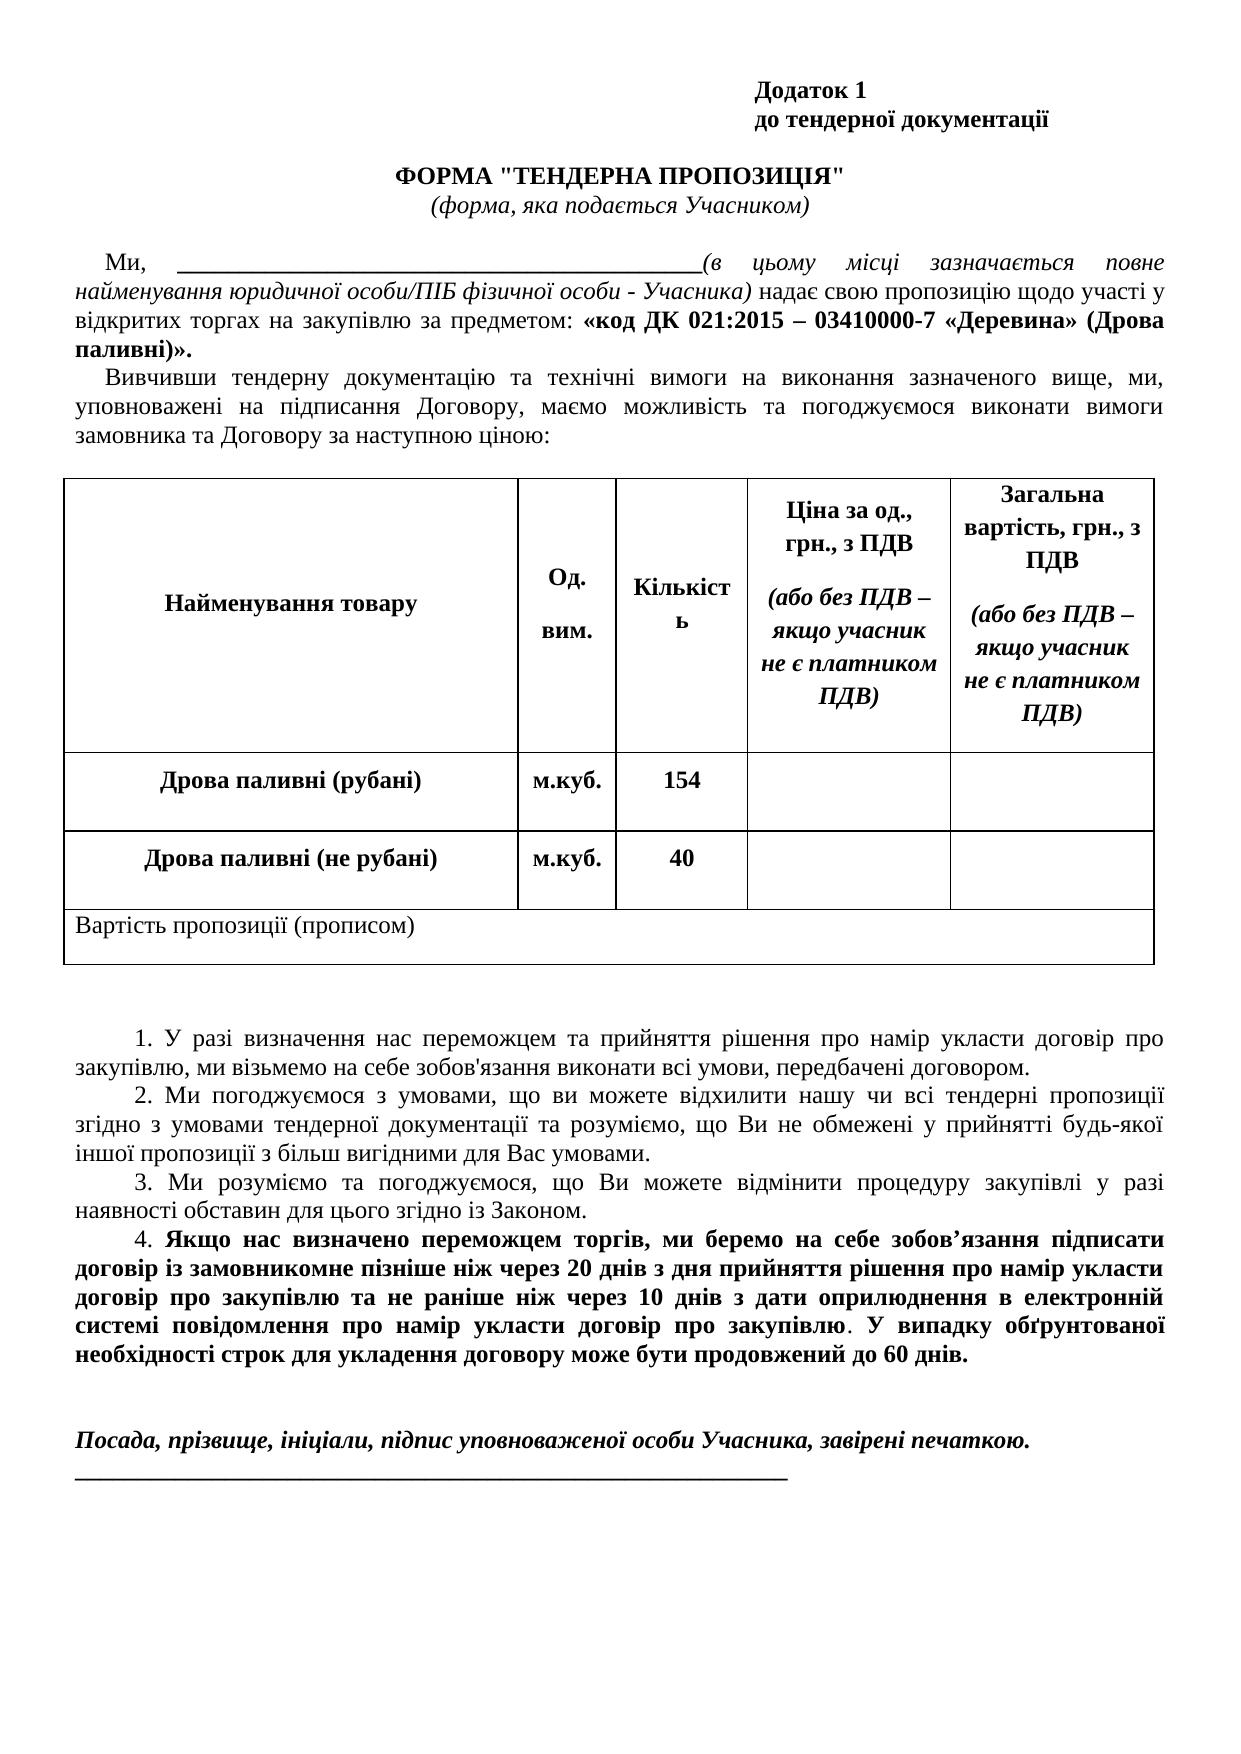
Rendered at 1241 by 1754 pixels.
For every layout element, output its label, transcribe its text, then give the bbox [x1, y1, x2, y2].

text 1. У разі визначення нас переможцем та прийняття рішення про намір укласти договір про закупівлю, ми візьмемо на себе зобов'язання виконати всі умови, передбачені договором. [75, 1023, 1165, 1080]
table_header Кількість [617, 479, 747, 751]
text 4. Якщо нас визначено переможцем торгів, ми беремо на себе зобов’язання підписати договір із замовникомне пізніше ніж через 20 днів з дня прийняття рішення про намір укласти договір про закупівлю та не раніше ніж через 10 днів з дати оприлюднення в електронній системі повідомлення про намір укласти договір про закупівлю. У випадку обґрунтованої необхідності строк для укладення договору може бути продовжений до 60 днів. [75, 1224, 1165, 1368]
table_header Од. вим. [519, 479, 615, 751]
text 3. Ми розуміємо та погоджуємося, що Ви можете відмінити процедуру закупівлі у разі наявності обставин для цього згідно із Законом. [75, 1167, 1165, 1224]
text Ми, __________________________________________(в цьому місці зазначається повне найменування юридичної особи/ПІБ фізичної особи - Учасника) надає свою пропозицію щодо участі у відкритих торгах на закупівлю за предметом: «код ДК 021:2015 – 03410000-7 «Деревина» (Дрова паливні)». [75, 247, 1165, 362]
table_cell [748, 832, 950, 909]
table_header Загальна вартість, грн., з ПДВ (або без ПДВ – якщо учасник не є платником ПДВ) [951, 479, 1153, 751]
text Додаток 1 [754, 75, 1165, 104]
text 2. Ми погоджуємося з умовами, що ви можете відхилити нашу чи всі тендерні пропозиції згідно з умовами тендерної документації та розуміємо, що Ви не обмежені у прийнятті будь-якої іншої пропозиції з більш вигідними для Вас умовами. [75, 1080, 1165, 1167]
text (форма, яка подається Учасником) [75, 190, 1165, 219]
table_cell Вартість пропозиції (прописом) [65, 910, 1153, 964]
table_cell [748, 753, 950, 830]
table_cell м.куб. [519, 832, 615, 909]
text Посада, прізвище, ініціали, підпис уповноваженої особи Учасника, завірені печаткою. _________________________________________________________ [75, 1425, 1165, 1483]
table_cell [951, 832, 1153, 909]
table_header Ціна за од., грн., з ПДВ (або без ПДВ – якщо учасник не є платником ПДВ) [748, 479, 950, 751]
table_cell Дрова паливні (не рубані) [65, 832, 517, 909]
table_cell Дрова паливні (рубані) [65, 753, 517, 830]
text до тендерної документації [754, 104, 1165, 132]
text ФОРМА "ТЕНДЕРНА ПРОПОЗИЦІЯ" [75, 161, 1165, 190]
text Вивчивши тендерну документацію та технічні вимоги на виконання зазначеного вище, ми, уповноважені на підписання Договору, маємо можливість та погоджуємося виконати вимоги замовника та Договору за наступною ціною: [75, 362, 1165, 449]
table_cell [951, 753, 1153, 830]
table_header Найменування товару [65, 479, 517, 751]
table_cell м.куб. [519, 753, 615, 830]
table_cell 154 [617, 753, 747, 830]
table_cell 40 [617, 832, 747, 909]
